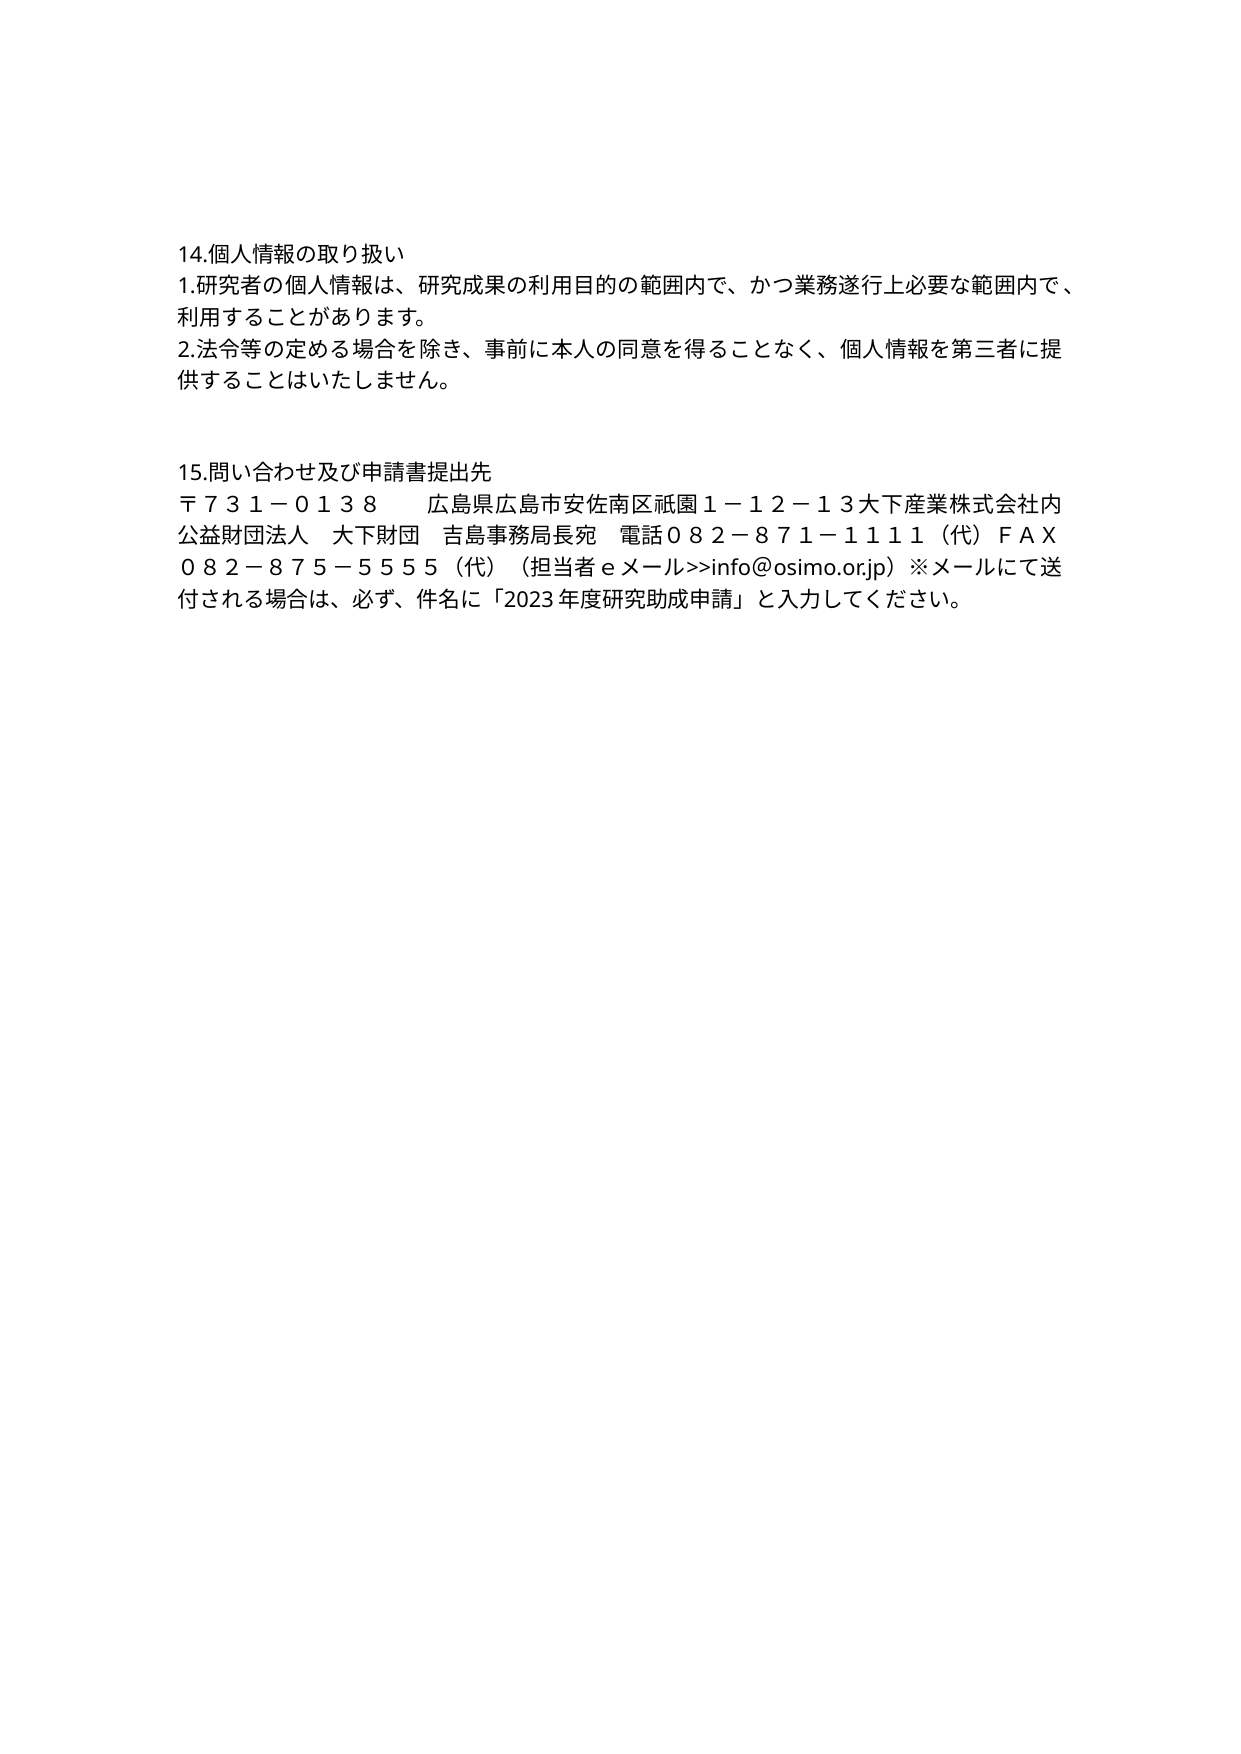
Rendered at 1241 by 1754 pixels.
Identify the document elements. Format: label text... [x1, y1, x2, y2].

text 1.研究者の個人情報は、研究成果の利用目的の範囲内で、かつ業務遂行上必要な範囲内で、利用することがあります。 [177, 268, 1063, 332]
text 15.問い合わせ及び申請書提出先 [177, 455, 1063, 487]
text 〒７３１－０１３８ 広島県広島市安佐南区祇園１－１２－１３大下産業株式会社内 公益財団法人 大下財団 吉島事務局長宛 電話０８２－８７１－１１１１（代）ＦＡＸ０８２－８７５－５５５５（代）（担当者ｅメール>>info＠osimo.or.jp）※メールにて送付される場合は、必ず、件名に「2023年度研究助成申請」と入力してください。 [177, 487, 1063, 613]
text 14.個人情報の取り扱い [177, 237, 1063, 268]
text 2.法令等の定める場合を除き、事前に本人の同意を得ることなく、個人情報を第三者に提供することはいたしません。 [177, 332, 1063, 395]
